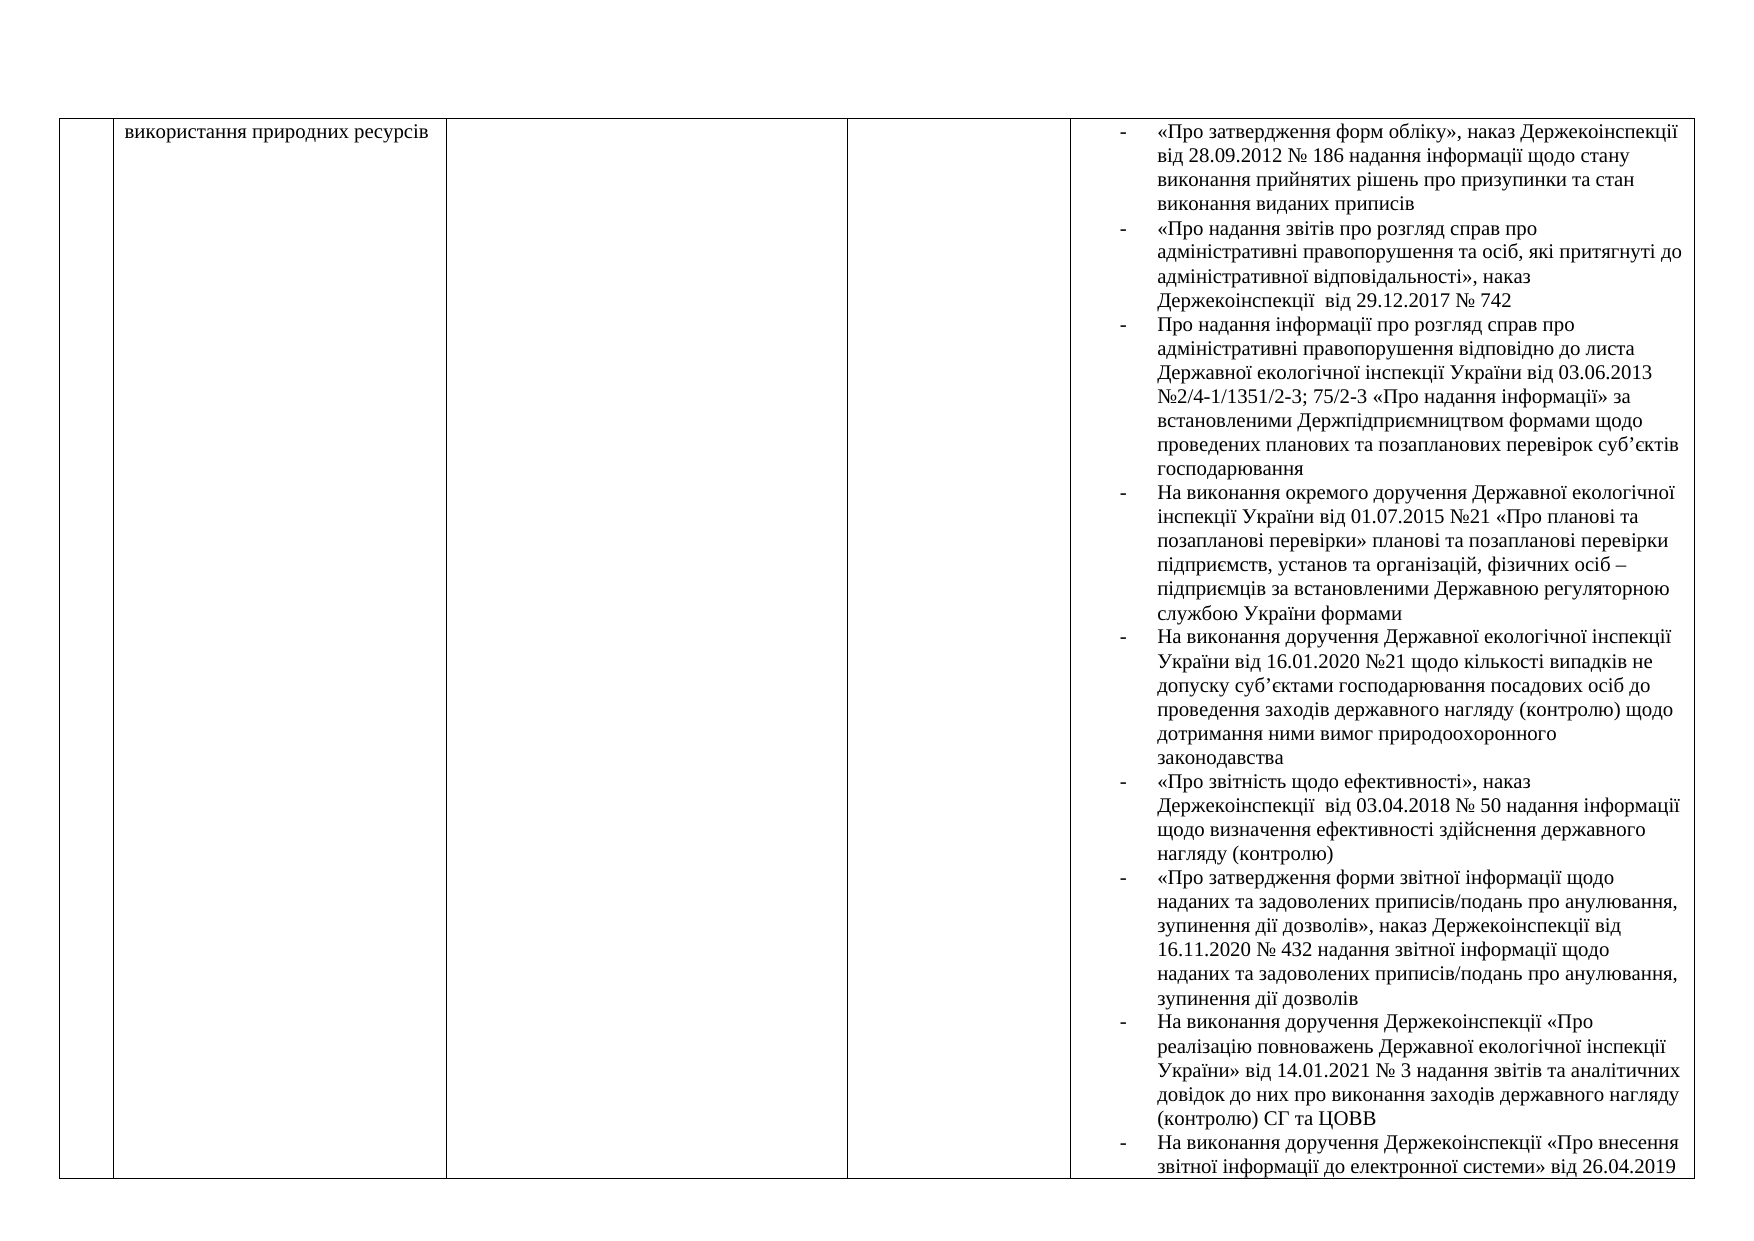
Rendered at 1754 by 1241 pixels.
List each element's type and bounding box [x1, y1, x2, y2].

table_cell [1071, 119, 1694, 1178]
table_cell [848, 119, 1070, 1178]
table_cell [60, 119, 113, 1178]
table_cell [447, 119, 847, 1178]
table_cell [114, 119, 446, 1178]
